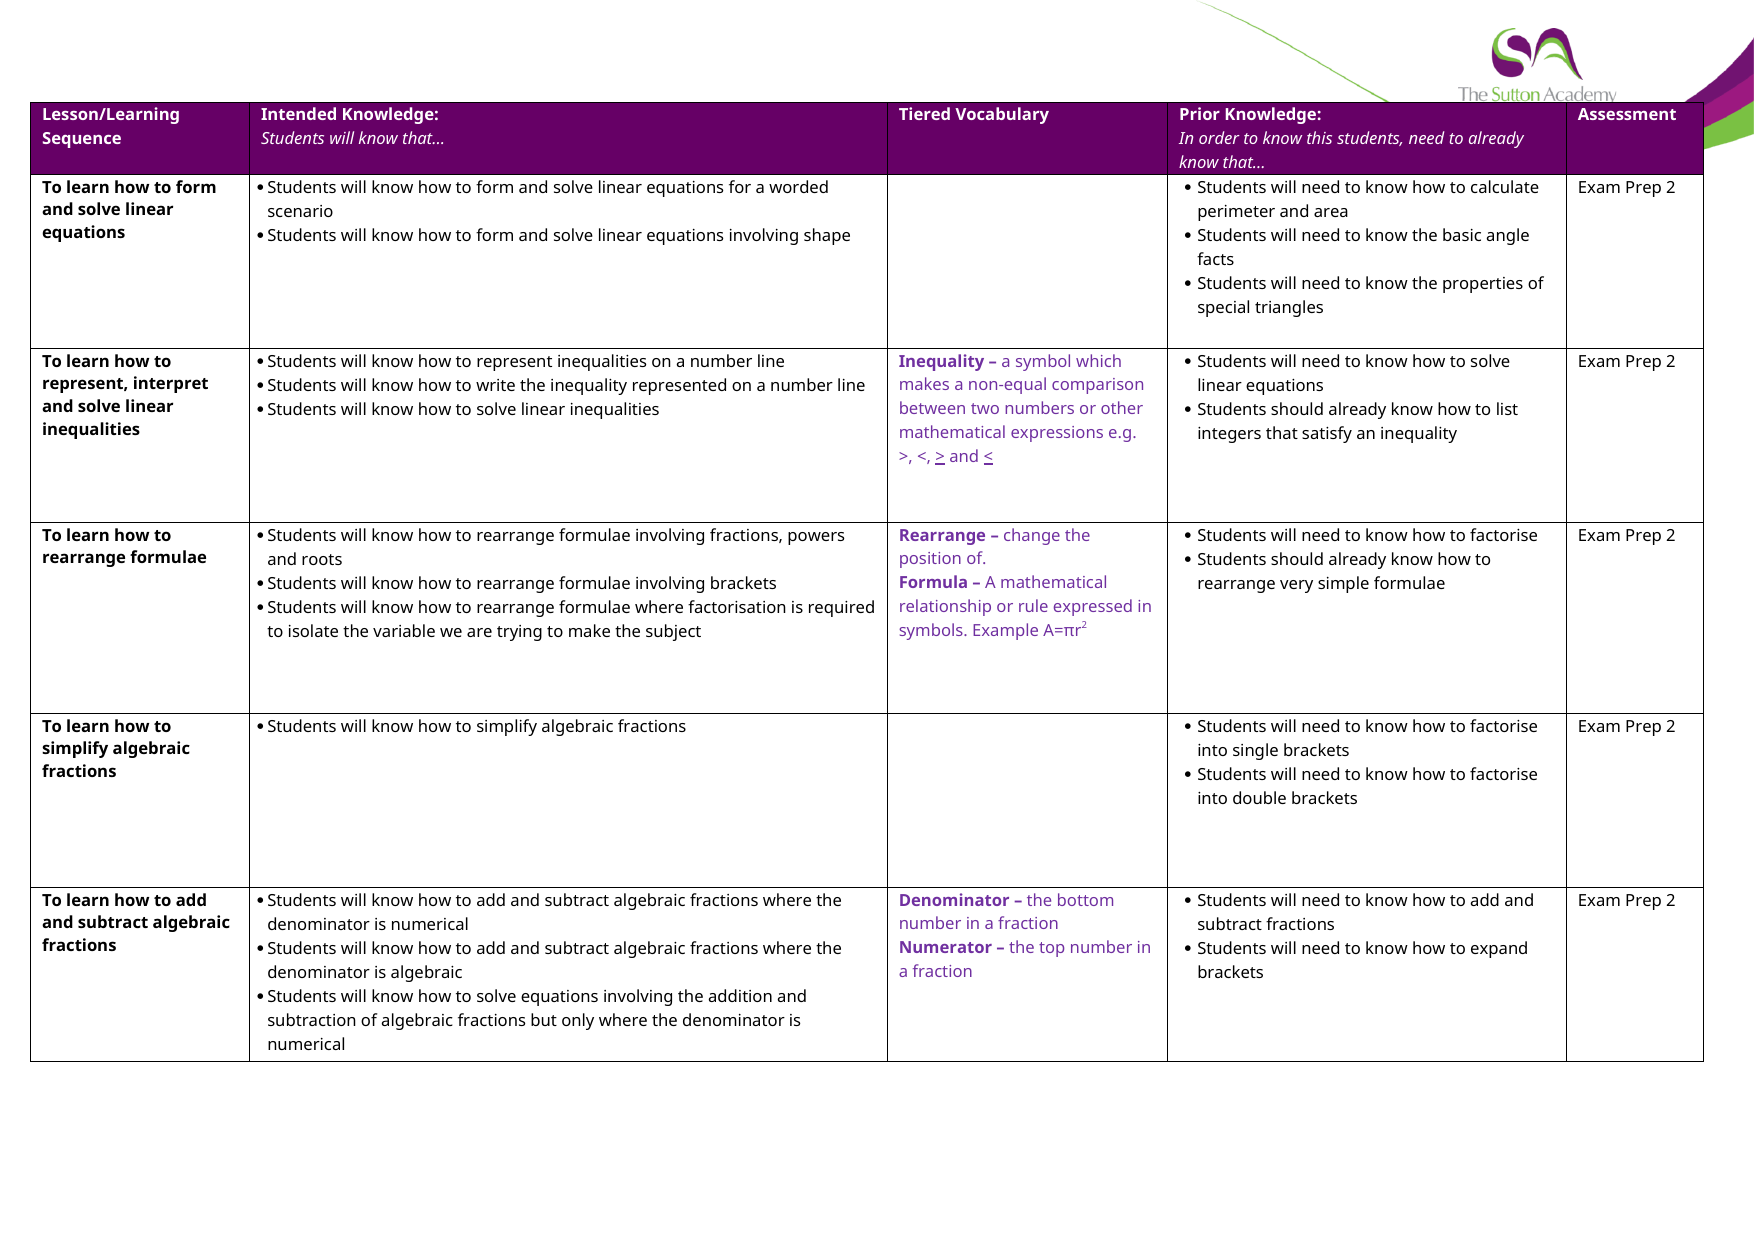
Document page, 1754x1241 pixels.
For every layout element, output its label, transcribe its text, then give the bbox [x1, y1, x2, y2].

table_cell Students will know how to simplify algebraic fractions [250, 714, 887, 887]
table_header Lesson/Learning Sequence [31, 103, 249, 174]
table_cell To learn how to simplify algebraic fractions [31, 714, 249, 887]
table_cell Denominator – the bottom number in a fraction Numerator – the top number in a fraction [888, 888, 1167, 1061]
table_header Intended Knowledge: Students will know that… [250, 103, 887, 174]
table_cell Exam Prep 2 [1567, 714, 1703, 887]
table_cell Students will know how to represent inequalities on a number line Students will know how to write the inequality represented on a number line Students will know how to solve linear inequalities [250, 349, 887, 522]
table_cell To learn how to form and solve linear equations [31, 175, 249, 348]
table_cell To learn how to add and subtract algebraic fractions [31, 888, 249, 1061]
table_cell Exam Prep 2 [1567, 175, 1703, 348]
table_cell Students will need to know how to add and subtract fractions Students will need to know how to expand brackets [1168, 888, 1566, 1061]
table_header Prior Knowledge: In order to know this students, need to already know that… [1168, 103, 1566, 174]
table_cell Students will need to know how to factorise Students should already know how to rearrange very simple formulae [1168, 523, 1566, 713]
table_cell Inequality – a symbol which makes a non-equal comparison between two numbers or other mathematical expressions e.g. >, <, > and < [888, 349, 1167, 522]
table_header Assessment [1567, 103, 1703, 174]
table_cell [888, 175, 1167, 348]
table_header Tiered Vocabulary [888, 103, 1167, 174]
table_cell Exam Prep 2 [1567, 523, 1703, 713]
table_cell Exam Prep 2 [1567, 888, 1703, 1061]
table_cell Students will need to know how to solve linear equations Students should already know how to list integers that satisfy an inequality [1168, 349, 1566, 522]
table_cell To learn how to represent, interpret and solve linear inequalities [31, 349, 249, 522]
table_cell [888, 714, 1167, 887]
table_cell Exam Prep 2 [1567, 349, 1703, 522]
table_cell Students will know how to rearrange formulae involving fractions, powers and roots Students will know how to rearrange formulae involving brackets Students will know how to rearrange formulae where factorisation is required to isolate the variable we are trying to make the subject [250, 523, 887, 713]
table_cell Students will need to know how to calculate perimeter and area Students will need to know the basic angle facts Students will need to know the properties of special triangles [1168, 175, 1566, 348]
table_cell To learn how to rearrange formulae [31, 523, 249, 713]
table_cell Rearrange – change the position of. Formula – A mathematical relationship or rule expressed in symbols. Example A=πr2 [888, 523, 1167, 713]
table_cell Students will know how to add and subtract algebraic fractions where the denominator is numerical Students will know how to add and subtract algebraic fractions where the denominator is algebraic Students will know how to solve equations involving the addition and subtraction of algebraic fractions but only where the denominator is numerical [250, 888, 887, 1061]
table_cell Students will need to know how to factorise into single brackets Students will need to know how to factorise into double brackets [1168, 714, 1566, 887]
picture [1196, 0, 1754, 163]
table_cell Students will know how to form and solve linear equations for a worded scenario Students will know how to form and solve linear equations involving shape [250, 175, 887, 348]
